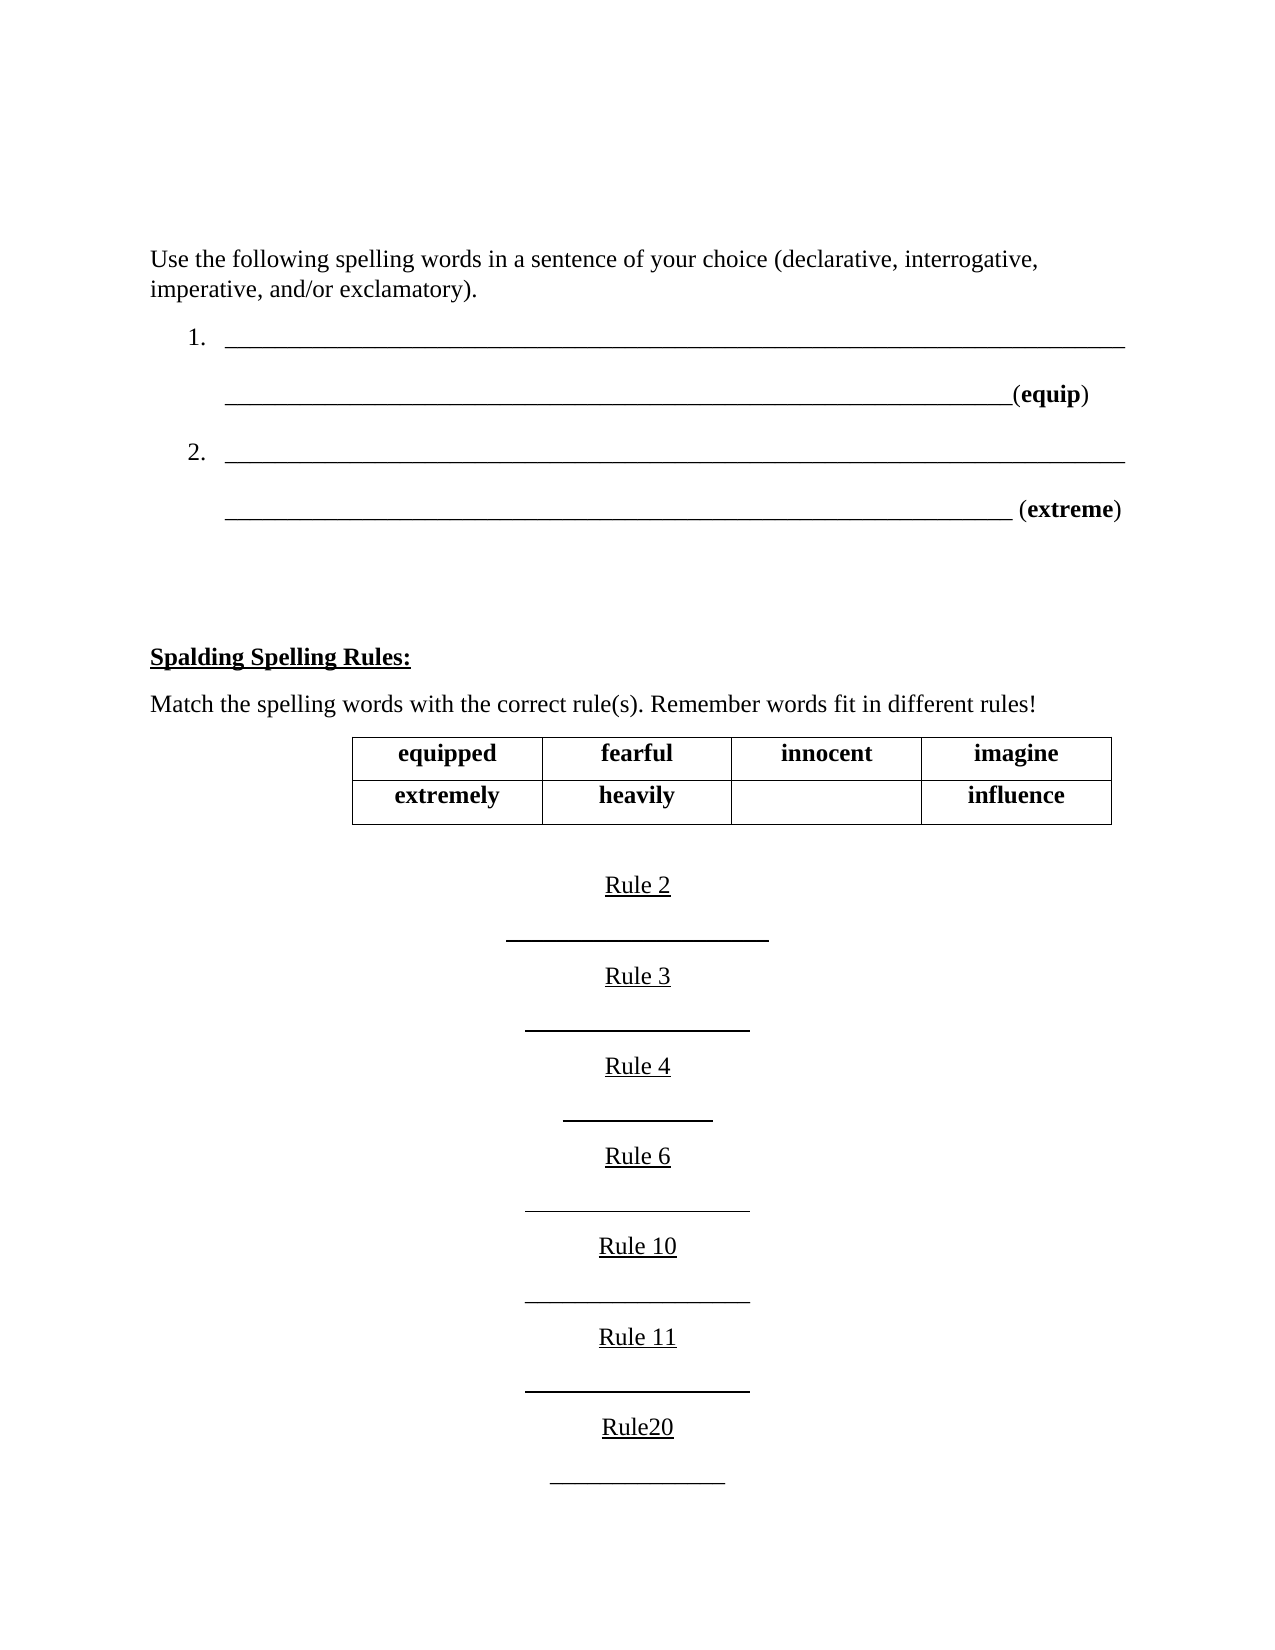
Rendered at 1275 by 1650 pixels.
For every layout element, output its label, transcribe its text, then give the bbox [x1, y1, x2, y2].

text Rule 11 [150, 1322, 1125, 1351]
table_cell extremely [353, 781, 542, 824]
list _______________________________________________________________________________________________________________________________________(equip) [187, 322, 1125, 408]
text Rule 3 [150, 961, 1125, 990]
table_header imagine [922, 738, 1111, 779]
table_header innocent [732, 738, 921, 779]
text Match the spelling words with the correct rule(s). Remember words fit in different rules! [150, 689, 1125, 718]
text Rule 4 [150, 1051, 1125, 1080]
table_cell heavily [543, 781, 731, 824]
text Rule 6 [150, 1141, 1125, 1170]
text Use the following spelling words in a sentence of your choice (declarative, interrogative, imperative, and/or exclamatory). [150, 244, 1125, 303]
table_cell influence [922, 781, 1111, 824]
list _______________________________________________________________________________________________________________________________________ (extreme) [187, 437, 1125, 523]
table_cell [732, 781, 921, 824]
text _____________________ [150, 916, 1125, 944]
table_header equipped [353, 738, 542, 779]
text Rule20 [150, 1412, 1125, 1441]
text Spalding Spelling Rules: [150, 642, 1125, 671]
text ______________ [150, 1458, 1125, 1486]
text __________________ [150, 1277, 1125, 1305]
text Rule 10 [150, 1231, 1125, 1260]
text Rule 2 [150, 870, 1125, 899]
table_header fearful [543, 738, 731, 779]
